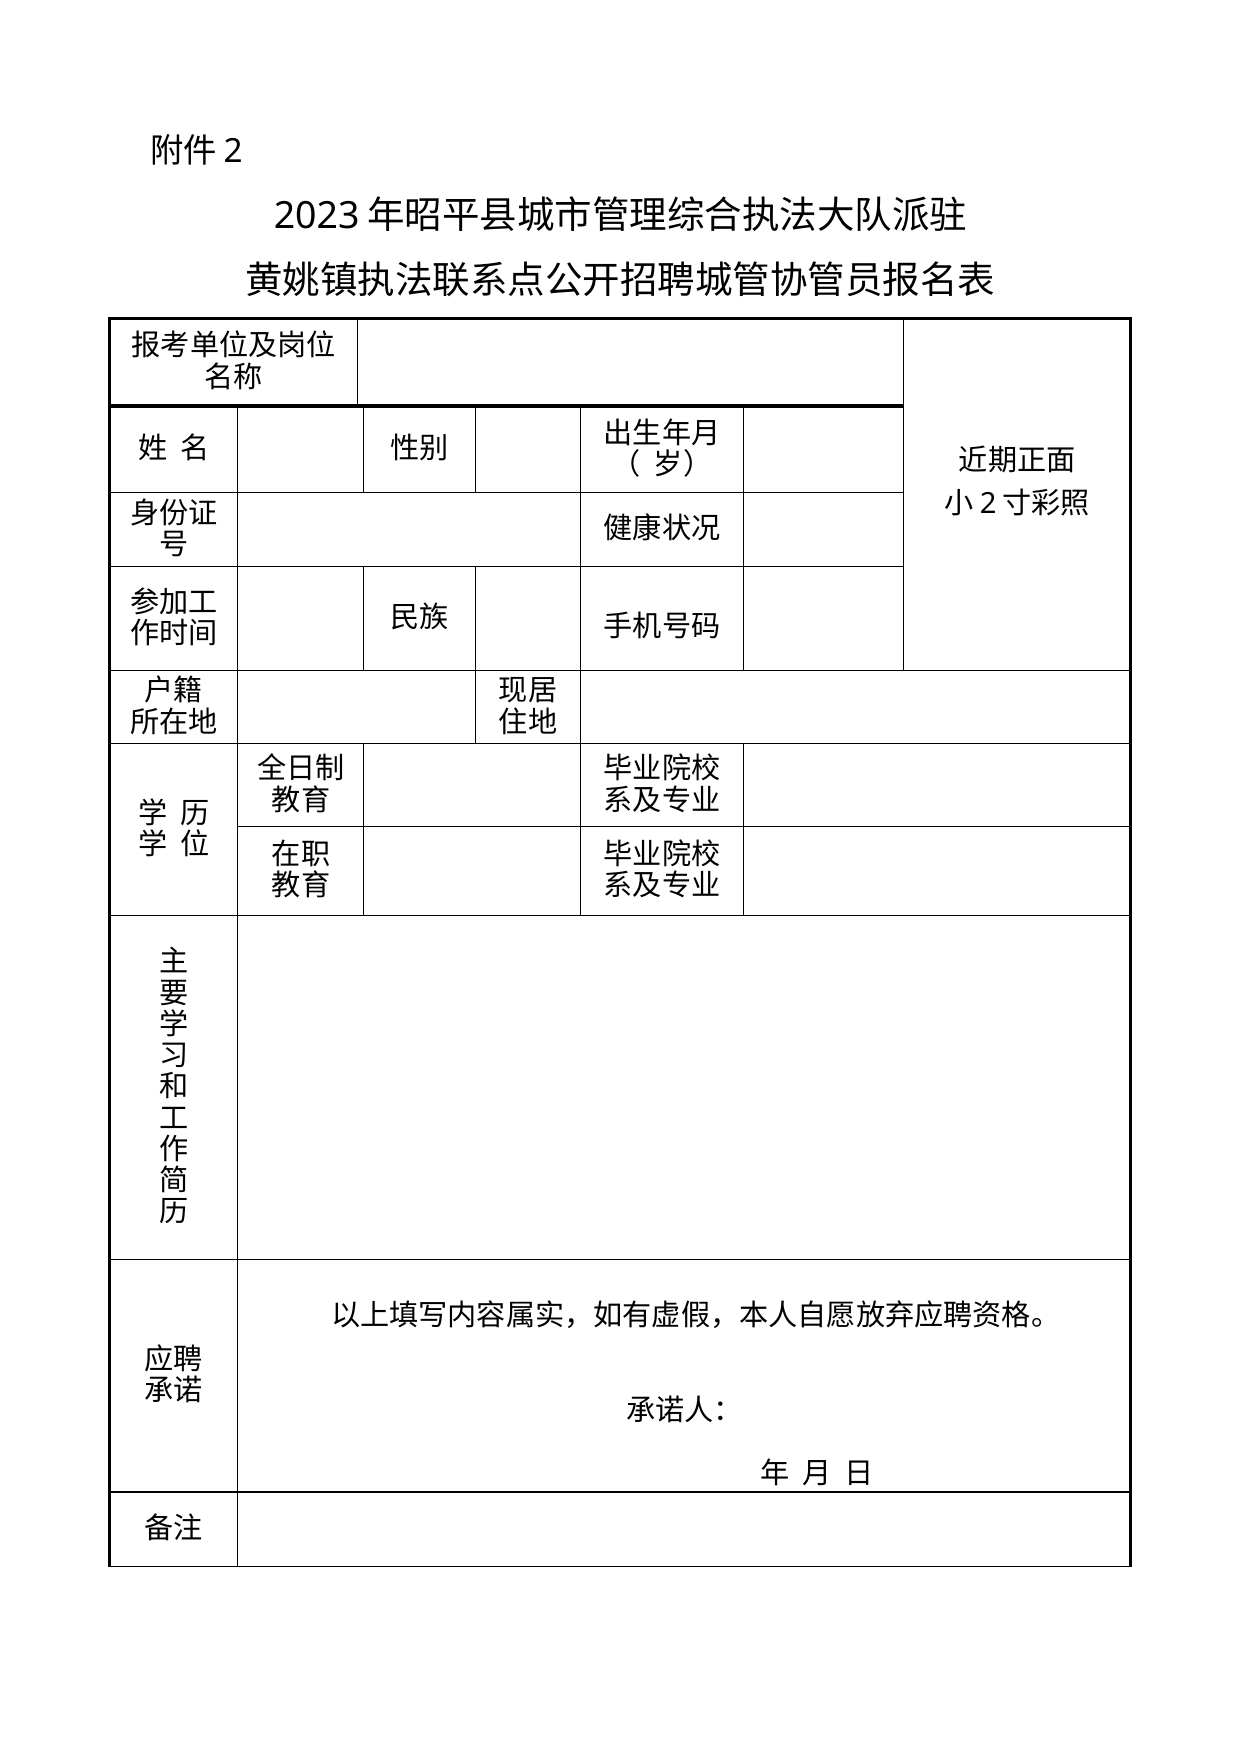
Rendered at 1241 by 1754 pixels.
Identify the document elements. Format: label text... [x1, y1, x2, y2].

table_cell 手机号码 [581, 567, 743, 670]
table_cell 备注 [111, 1493, 237, 1566]
table_cell [744, 408, 903, 492]
table_cell [744, 827, 1129, 914]
table_cell 户籍 所在地 [111, 671, 237, 743]
table_cell 参加工作时间 [111, 567, 237, 670]
table_cell [238, 408, 363, 492]
table_cell 在职 教育 [238, 827, 363, 914]
table_header 近期正面 小2寸彩照 [904, 320, 1129, 670]
table_cell [744, 493, 903, 566]
table_cell [476, 567, 580, 670]
table_cell 学 历 学 位 [111, 744, 237, 914]
text 2023年昭平县城市管理综合执法大队派驻 [150, 180, 1090, 245]
table_header 报考单位及岗位名称 [111, 320, 357, 404]
table_cell [238, 671, 475, 743]
table_cell [744, 744, 1129, 826]
table_cell [238, 567, 363, 670]
table_cell [581, 671, 1129, 743]
table_cell 性别 [364, 408, 475, 492]
table_cell [238, 493, 580, 566]
table_cell 姓 名 [111, 408, 237, 492]
table_cell 健康状况 [581, 493, 743, 566]
table_cell 现居住地 [476, 671, 580, 743]
table_cell [238, 1493, 1129, 1566]
table_cell 毕业院校系及专业 [581, 827, 743, 914]
table_cell [744, 567, 903, 670]
table_cell 身份证号 [111, 493, 237, 566]
table_cell 以上填写内容属实，如有虚假，本人自愿放弃应聘资格。 承诺人： 年 月 日 [238, 1260, 1129, 1491]
text 黄姚镇执法联系点公开招聘城管协管员报名表 [150, 245, 1090, 310]
table_cell [364, 827, 580, 914]
table_cell [476, 408, 580, 492]
table_cell [364, 744, 580, 826]
table_header [358, 320, 903, 404]
table_cell 民族 [364, 567, 475, 670]
table_cell 毕业院校系及专业 [581, 744, 743, 826]
text 附件2 [150, 115, 1090, 180]
table_cell 全日制教育 [238, 744, 363, 826]
table_cell 主 要 学 习 和 工 作 简 历 [111, 916, 237, 1259]
table_cell 出生年月 （ 岁） [581, 408, 743, 492]
table_cell [238, 916, 1129, 1259]
table_cell 应聘 承诺 [111, 1260, 237, 1491]
